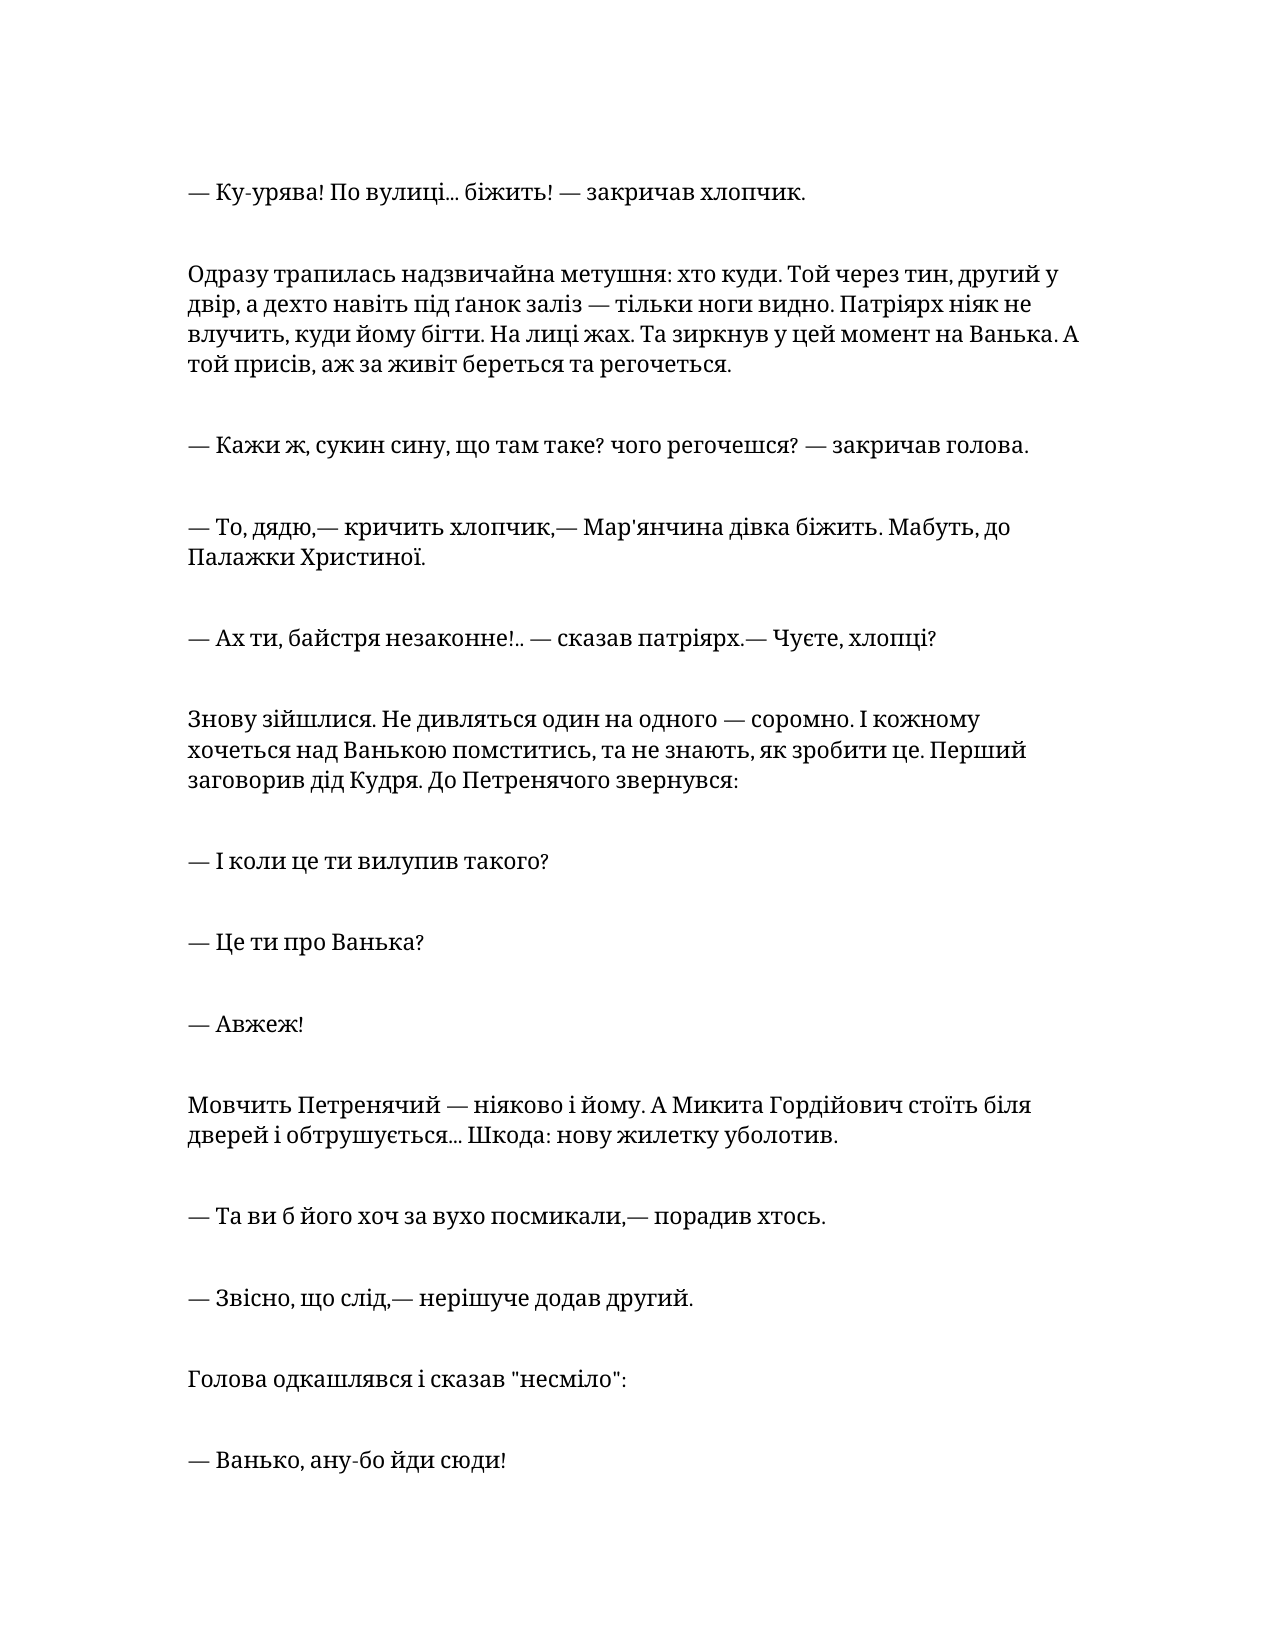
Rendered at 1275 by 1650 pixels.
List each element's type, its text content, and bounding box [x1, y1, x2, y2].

text — Авжеж! [187, 981, 1087, 1038]
text — Звісно, що слід,— нерішуче додав другий. [187, 1255, 1087, 1312]
text — Ванько, ану-бо йди сюди! [187, 1418, 1087, 1474]
text — Це ти про Ванька? [187, 900, 1087, 957]
text Знову зійшлися. Не дивляться один на одного — соромно. І кожному хочеться над Ванькою помститись, та не знають, як зробити це. Перший заговорив дід Кудря. До Петренячого звернувся: [187, 677, 1087, 794]
text — Та ви б його хоч за вухо посмикали,— порадив хтось. [187, 1174, 1087, 1231]
text — Ах ти, байстря незаконне!.. — сказав патріярх.— Чуєте, хлопці? [187, 596, 1087, 652]
text Голова одкашлявся і сказав "несміло": [187, 1336, 1087, 1393]
text — Ку-урява! По вулиці... біжить! — закричав хлопчик. [187, 150, 1087, 207]
text — Кажи ж, сукин сину, що там таке? чого регочешся? — закричав голова. [187, 403, 1087, 460]
text — І коли це ти вилупив такого? [187, 819, 1087, 875]
text — То, дядю,— кричить хлопчик,— Мар'янчина дівка біжить. Мабуть, до Палажки Христиної. [187, 484, 1087, 571]
text Мовчить Петренячий — ніяково і йому. А Микита Гордійович стоїть біля дверей і обтрушується... Шкода: нову жилетку уболотив. [187, 1062, 1087, 1149]
text Одразу трапилась надзвичайна метушня: хто куди. Той через тин, другий у двір, а дехто навіть під ґанок заліз — тільки ноги видно. Патріярх ніяк не влучить, куди йому бігти. На лиці жах. Та зиркнув у цей момент на Ванька. А той присів, аж за живіт береться та регочеться. [187, 231, 1087, 378]
